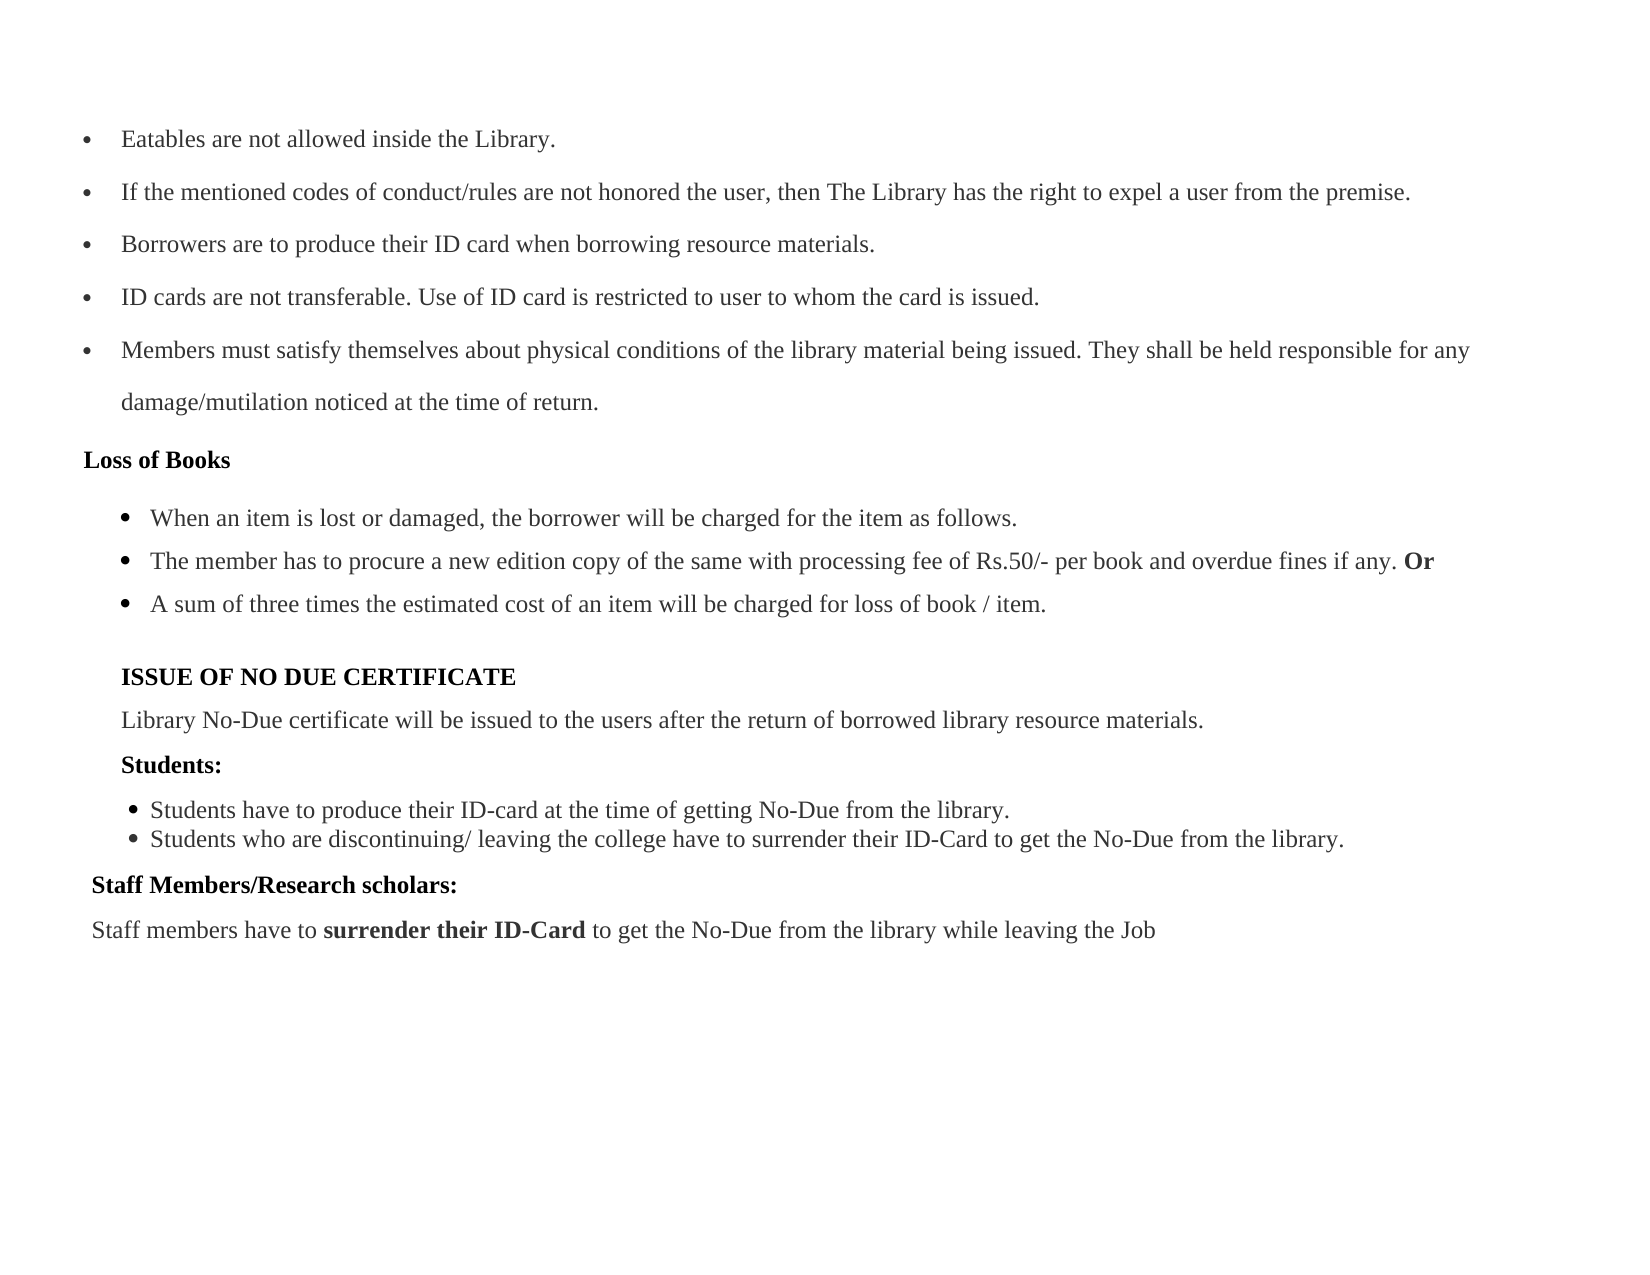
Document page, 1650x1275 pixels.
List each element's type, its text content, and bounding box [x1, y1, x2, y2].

text Students: [121, 750, 1500, 779]
list The member has to procure a new edition copy of the same with processing fee of Rs.50/- per book and overdue fines if any. Or [121, 546, 1500, 575]
list Students have to produce their ID-card at the time of getting No-Due from the library. [129, 796, 1500, 824]
text ISSUE OF NO DUE CERTIFICATE [121, 662, 1500, 690]
text Loss of Books [83, 445, 1500, 474]
list A sum of three times the estimated cost of an item will be charged for loss of book / item. [121, 589, 1500, 618]
text Staff Members/Research scholars: [91, 870, 1500, 898]
list Borrowers are to produce their ID card when borrowing resource materials. [83, 206, 1500, 258]
list When an item is lost or damaged, the borrower will be charged for the item as follows. [121, 503, 1500, 532]
text Staff members have to surrender their ID-Card to get the No-Due from the library while leaving the Job [91, 915, 1500, 944]
list Members must satisfy themselves about physical conditions of the library material being issued. They shall be held responsible for any damage/mutilation noticed at the time of return. [83, 311, 1500, 416]
list Eatables are not allowed inside the Library. [83, 100, 1500, 153]
text Library No-Due certificate will be issued to the users after the return of borrowed library resource materials. [121, 705, 1500, 733]
list Students who are discontinuing/ leaving the college have to surrender their ID-Card to get the No-Due from the library. [129, 824, 1500, 853]
list ID cards are not transferable. Use of ID card is restricted to user to whom the card is issued. [83, 258, 1500, 311]
list If the mentioned codes of conduct/rules are not honored the user, then The Library has the right to expel a user from the premise. [83, 153, 1500, 206]
